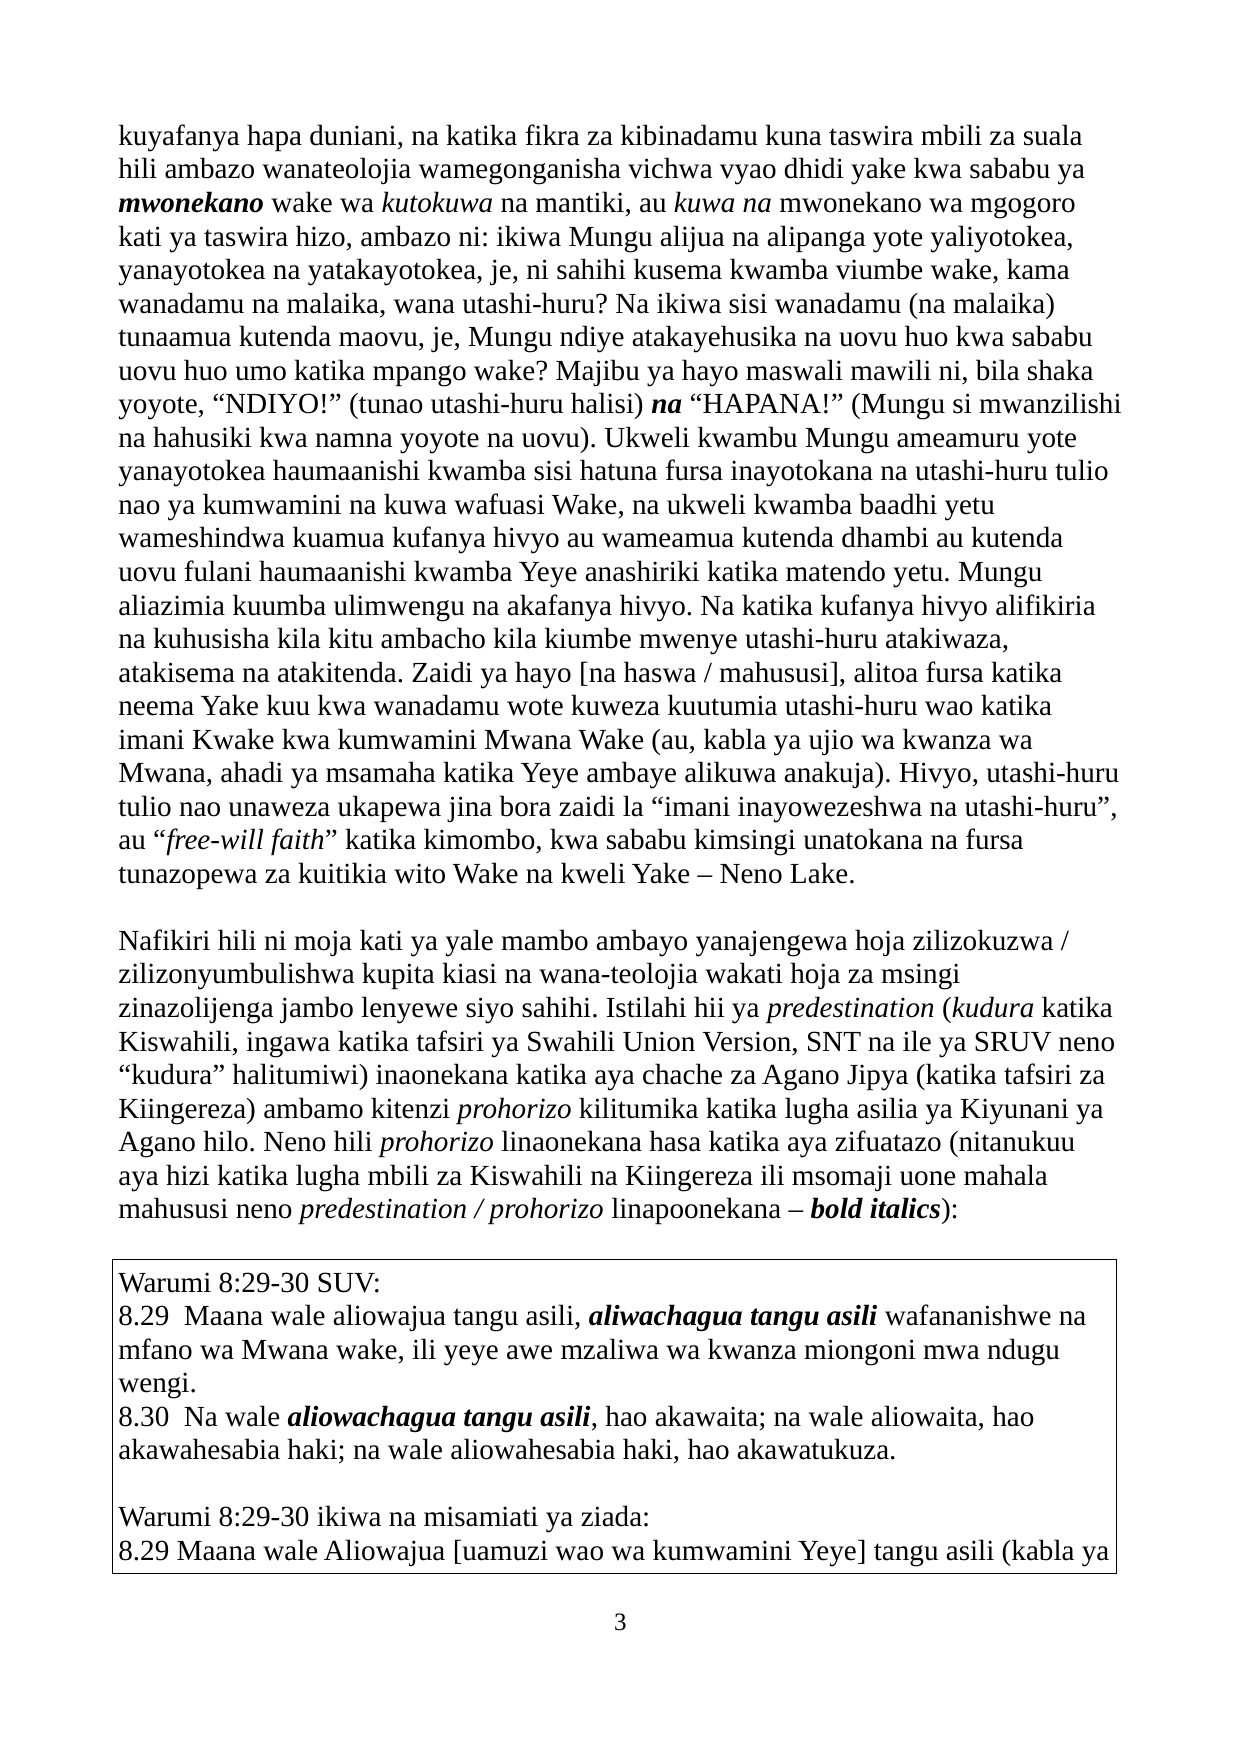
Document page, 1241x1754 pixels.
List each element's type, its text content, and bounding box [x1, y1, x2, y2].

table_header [113, 1260, 1116, 1572]
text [118, 118, 1122, 889]
text Nafikiri hili ni moja kati ya yale mambo ambayo yanajengewa hoja zilizokuzwa / zilizonyumbulishwa kupita kiasi na wana-teolojia wakati hoja za msingi zinazolijenga jambo lenyewe siyo sahihi. Istilahi hii ya predestination (kudura katika Kiswahili, ingawa katika tafsiri ya Swahili Union Version, SNT na ile ya SRUV neno “kudura” halitumiwi) inaonekana katika aya chache za Agano Jipya (katika tafsiri za Kiingereza) ambamo kitenzi prohorizo kilitumika katika lugha asilia ya Kiyunani ya Agano hilo. Neno hili prohorizo linaonekana hasa katika aya zifuatazo (nitanukuu aya hizi katika lugha mbili za Kiswahili na Kiingereza ili msomaji uone mahala mahususi neno predestination / prohorizo linapoonekana – bold italics): [118, 923, 1122, 1225]
